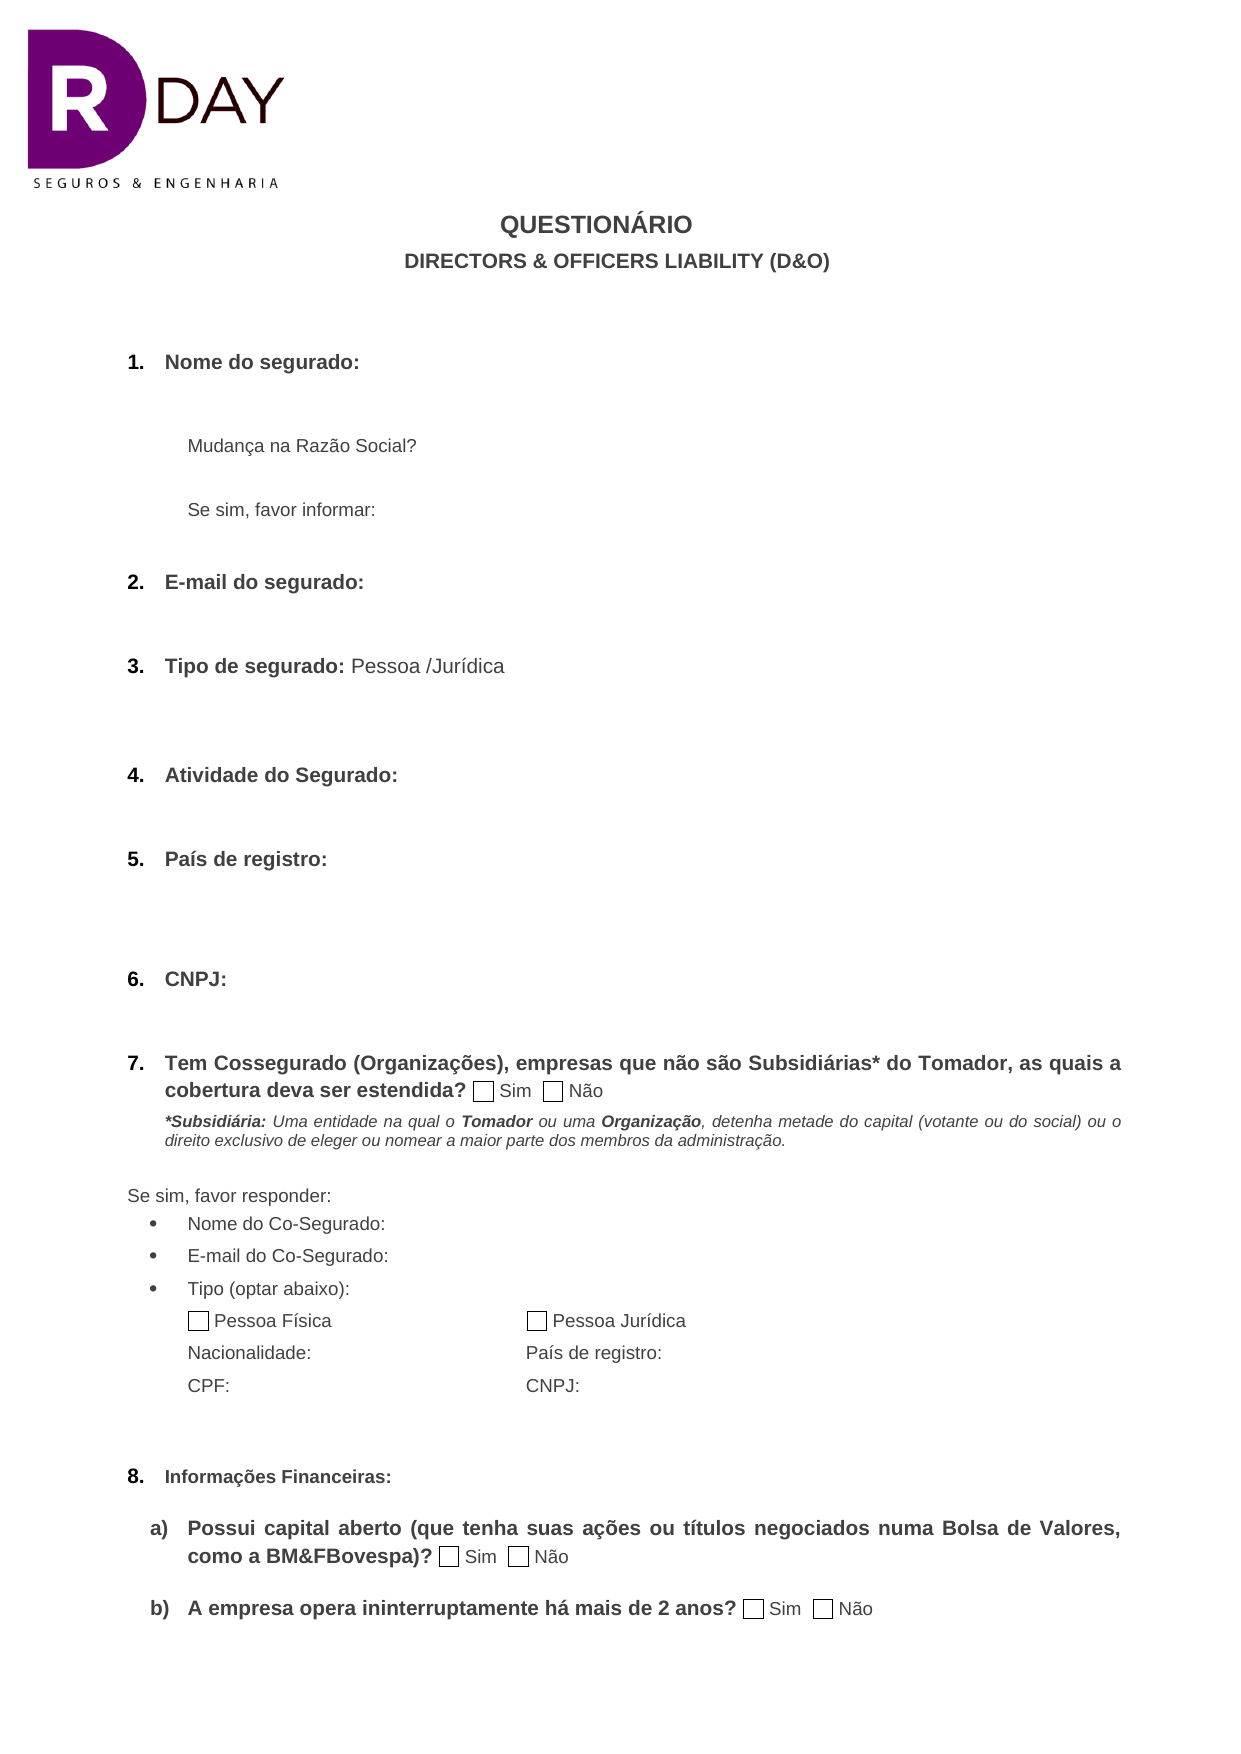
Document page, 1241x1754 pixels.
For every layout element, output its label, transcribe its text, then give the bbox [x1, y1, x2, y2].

list Tem Cossegurado (Organizações), empresas que não são Subsidiárias* do Tomador, as quais a cobertura deva ser estendida? Sim Não [127, 1051, 1122, 1102]
list Tipo (optar abaixo): [150, 1277, 1122, 1299]
text Se sim, favor responder: [127, 1184, 1122, 1206]
list E-mail do Co-Segurado: [150, 1245, 1122, 1266]
list A empresa opera ininterruptamente há mais de 2 anos? Sim Não [150, 1596, 1122, 1620]
list Nome do Co-Segurado: [150, 1212, 1122, 1234]
list Pessoa Física Pessoa Jurídica [187, 1310, 1122, 1331]
list Atividade do Segurado: [127, 763, 1122, 787]
text DIRECTORS & OFFICERS LIABILITY (D&O) [112, 249, 1122, 273]
list *Subsidiária: Uma entidade na qual o Tomador ou uma Organização, detenha metade do capital (votante ou do social) ou o direito exclusivo de eleger ou nomear a maior parte dos membros da administração. [164, 1112, 1122, 1150]
list CNPJ: [127, 966, 1122, 990]
list Mudança na Razão Social? [187, 434, 1122, 456]
list Informações Financeiras: [127, 1464, 1122, 1488]
picture [21, 25, 286, 193]
list País de registro: [127, 847, 1122, 871]
list CPF: CNPJ: [187, 1374, 1122, 1396]
list E-mail do segurado: [127, 570, 1122, 594]
list Nacionalidade: País de registro: [187, 1342, 1122, 1364]
text QUESTIONÁRIO [112, 209, 1080, 238]
list Nome do segurado: [127, 350, 1122, 374]
list Tipo de segurado: Pessoa /Jurídica [127, 654, 1122, 678]
text Se sim, favor informar: [128, 499, 1122, 521]
list Possui capital aberto (que tenha suas ações ou títulos negociados numa Bolsa de Valores, como a BM&FBovespa)? Sim Não [150, 1516, 1122, 1567]
